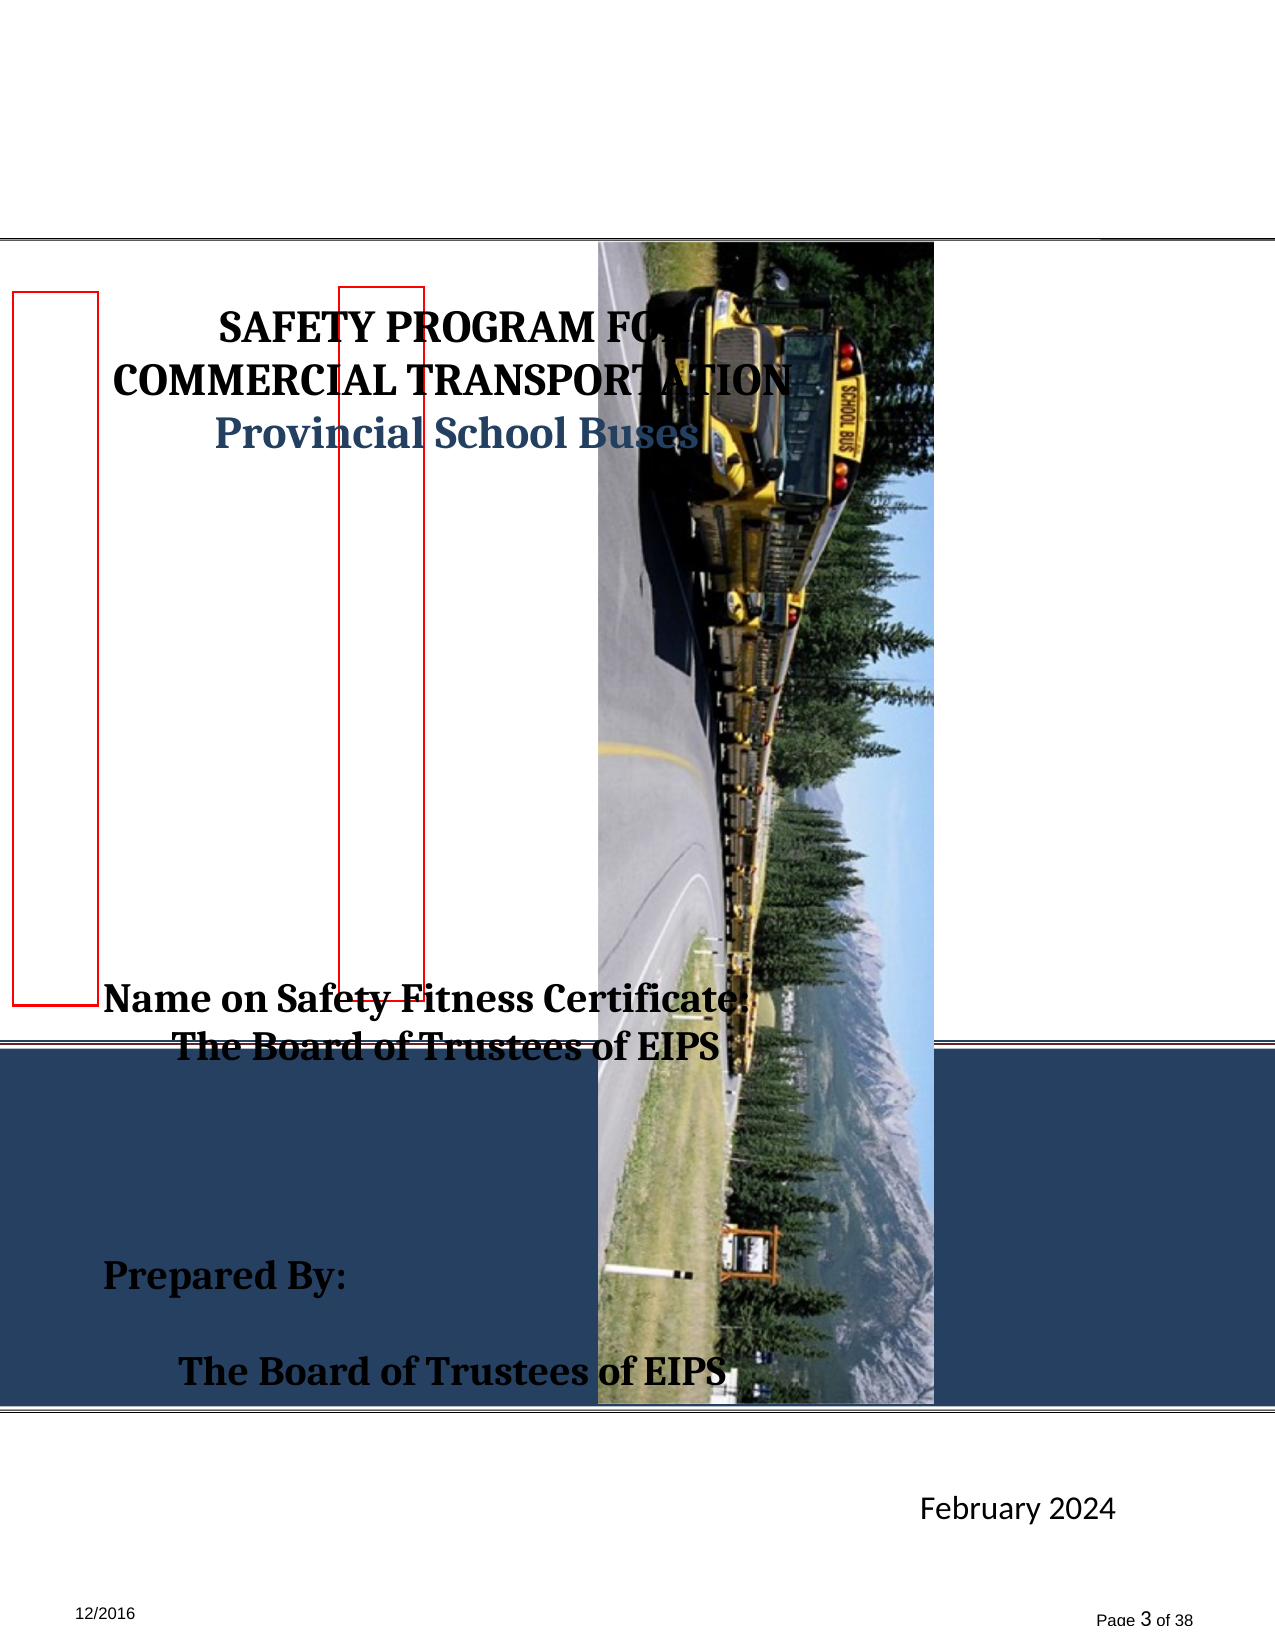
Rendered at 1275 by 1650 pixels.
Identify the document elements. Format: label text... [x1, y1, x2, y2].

picture [598, 1071, 934, 1252]
subtitle SAFETY PROGRAM FOR COMMERCIAL TRANSPORTATION [113, 301, 817, 407]
picture [599, 459, 934, 975]
picture [599, 243, 934, 407]
text Provincial School Buses [214, 407, 1242, 459]
text The Board of Trustees of EIPS [44, 1348, 1242, 1396]
picture [598, 1396, 934, 1404]
text The Board of Trustees of EIPS [44, 1023, 1242, 1071]
subtitle Name on Safety Fitness Certificate: [103, 975, 1242, 1023]
picture [598, 1300, 934, 1348]
text Prepared By: [103, 1252, 1242, 1300]
